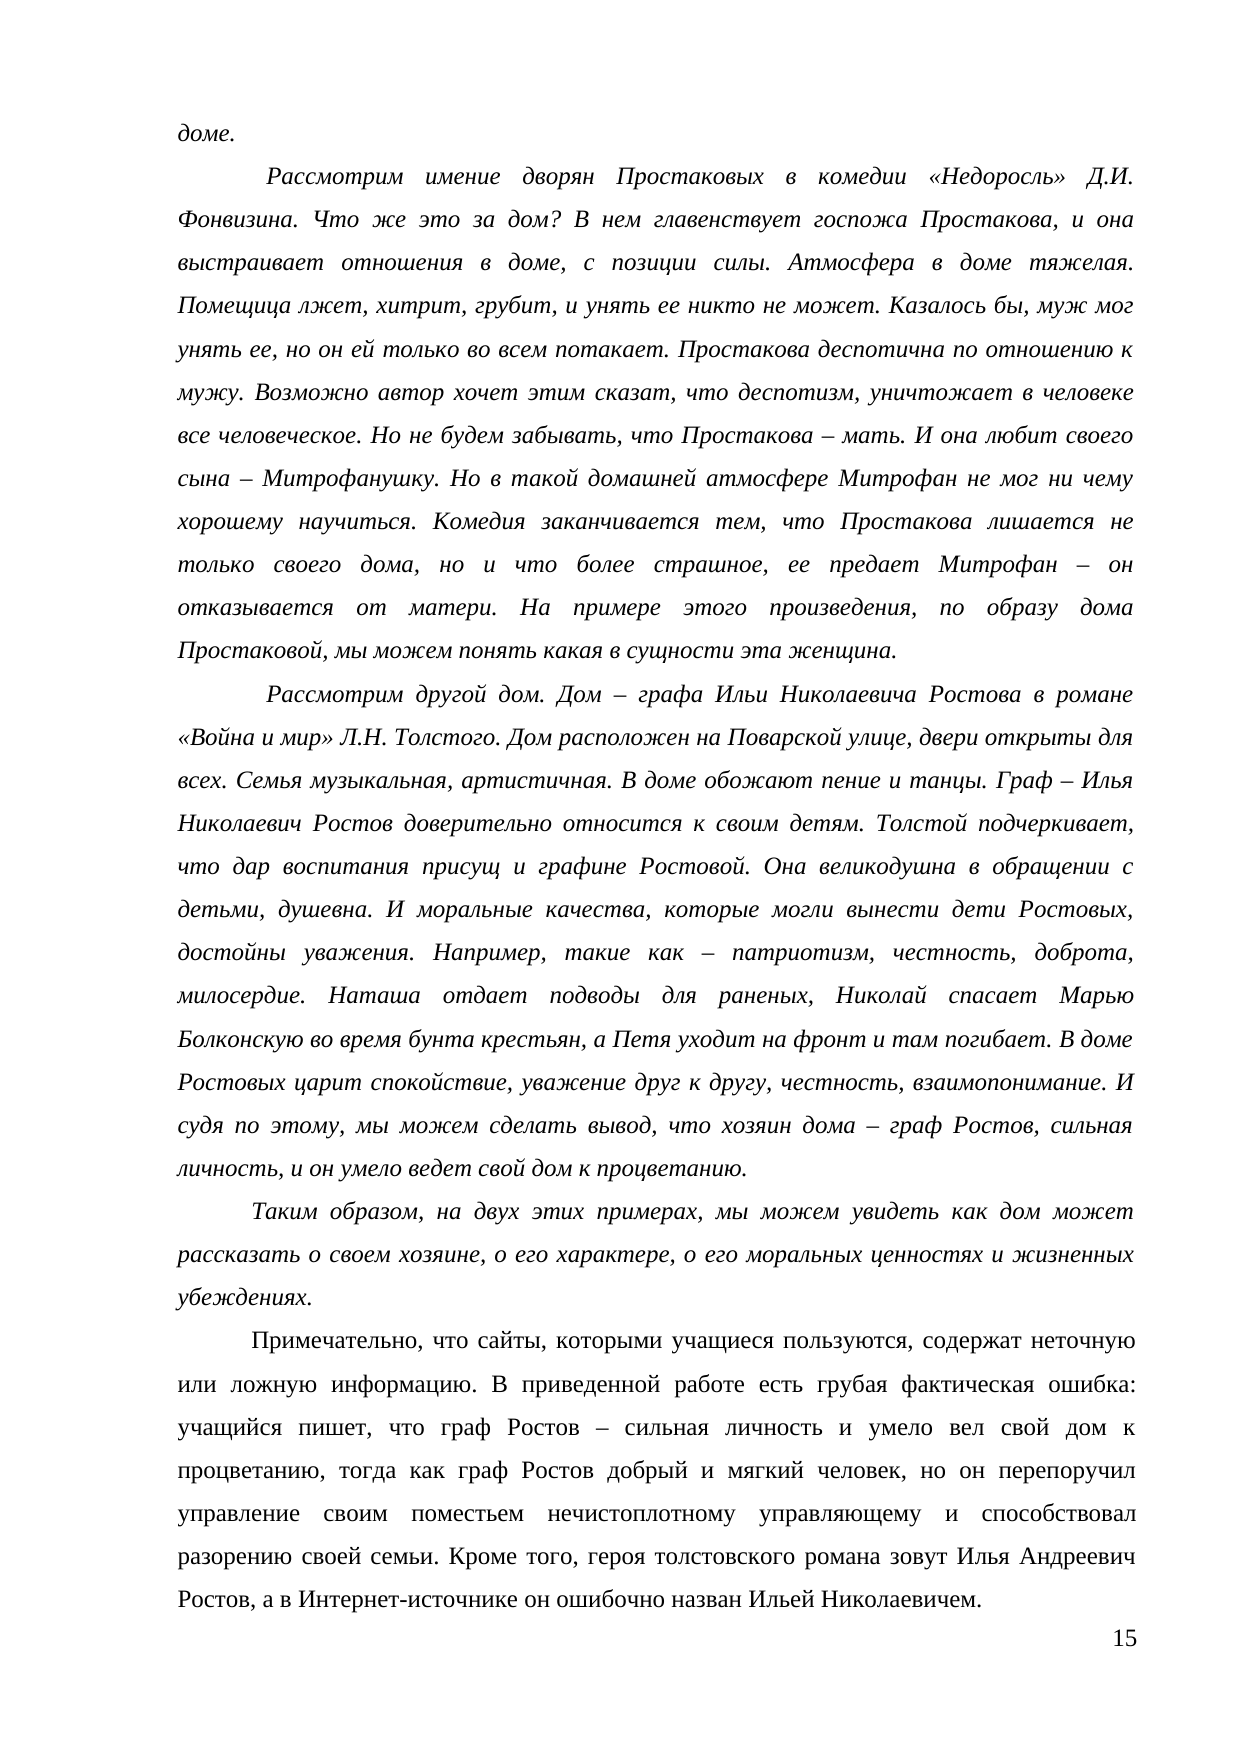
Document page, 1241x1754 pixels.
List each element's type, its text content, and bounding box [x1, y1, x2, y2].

text Рассмотрим другой дом. Дом – графа Ильи Николаевича Ростова в романе «Война и мир» Л.Н. Толстого. Дом расположен на Поварской улице, двери открыты для всех. Семья музыкальная, артистичная. В доме обожают пение и танцы. Граф – Илья Николаевич Ростов доверительно относится к своим детям. Толстой подчеркивает, что дар воспитания присущ и графине Ростовой. Она великодушна в обращении с детьми, душевна. И моральные качества, которые могли вынести дети Ростовых, достойны уважения. Например, такие как – патриотизм, честность, доброта, милосердие. Наташа отдает подводы для раненых, Николай спасает Марью Болконскую во время бунта крестьян, а Петя уходит на фронт и там погибает. В доме Ростовых царит спокойствие, уважение друг к другу, честность, взаимопонимание. И судя по этому, мы можем сделать вывод, что хозяин дома – граф Ростов, сильная личность, и он умело ведет свой дом к процветанию. [177, 679, 1137, 1182]
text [177, 118, 1137, 147]
text Таким образом, на двух этих примерах, мы можем увидеть как дом может рассказать о своем хозяине, о его характере, о его моральных ценностях и жизненных убеждениях. [177, 1196, 1137, 1311]
text Примечательно, что сайты, которыми учащиеся пользуются, содержат неточную или ложную информацию. В приведенной работе есть грубая фактическая ошибка: учащийся пишет, что граф Ростов – сильная личность и умело вел свой дом к процветанию, тогда как граф Ростов добрый и мягкий человек, но он перепоручил управление своим поместьем нечистоплотному управляющему и способствовал разорению своей семьи. Кроме того, героя толстовского романа зовут Илья Андреевич Ростов, а в Интернет-источнике он ошибочно назван Ильей Николаевичем. [177, 1326, 1137, 1613]
text Рассмотрим имение дворян Простаковых в комедии «Недоросль» Д.И. Фонвизина. Что же это за дом? В нем главенствует госпожа Простакова, и она выстраивает отношения в доме, с позиции силы. Атмосфера в доме тяжелая. Помещица лжет, хитрит, грубит, и унять ее никто не может. Казалось бы, муж мог унять ее, но он ей только во всем потакает. Простакова деспотична по отношению к мужу. Возможно автор хочет этим сказат, что деспотизм, уничтожает в человеке все человеческое. Но не будем забывать, что Простакова – мать. И она любит своего сына – Митрофанушку. Но в такой домашней атмосфере Митрофан не мог ни чему хорошему научиться. Комедия заканчивается тем, что Простакова лишается не только своего дома, но и что более страшное, ее предает Митрофан – он отказывается от матери. На примере этого произведения, по образу дома Простаковой, мы можем понять какая в сущности эта женщина. [177, 161, 1137, 664]
